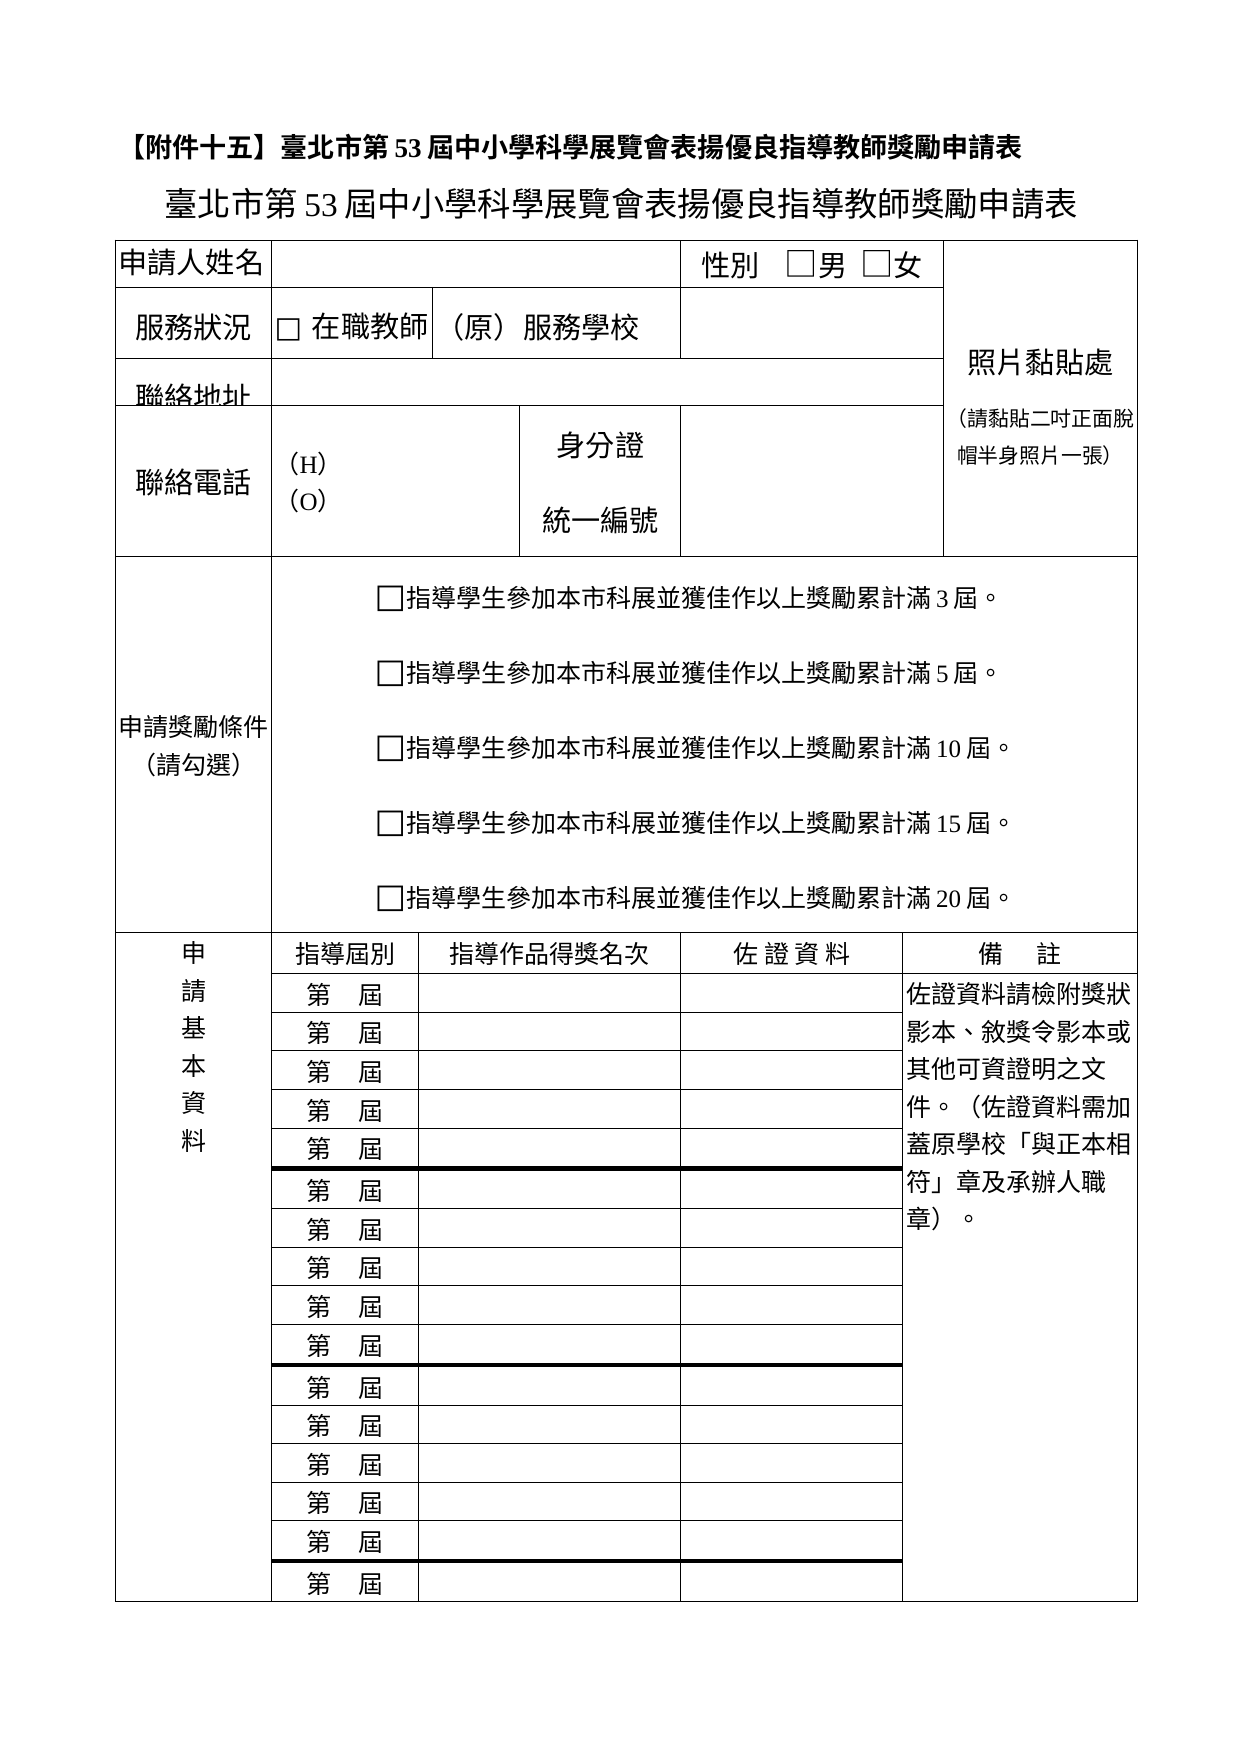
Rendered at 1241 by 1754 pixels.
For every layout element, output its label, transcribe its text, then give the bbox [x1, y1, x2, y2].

table_cell [419, 1367, 680, 1404]
table_cell [681, 1286, 902, 1324]
table_cell [419, 1090, 680, 1127]
table_cell [419, 1171, 680, 1208]
table_cell [681, 1090, 902, 1127]
table_cell 指導屆別 [272, 933, 418, 973]
table_cell [681, 1013, 902, 1050]
table_cell [681, 1483, 902, 1520]
table_cell （原）服務學校 [433, 288, 680, 358]
table_cell [681, 1325, 902, 1362]
table_cell （H） （O） [272, 406, 519, 556]
table_cell 第 屆 [272, 1209, 418, 1247]
table_cell [681, 1406, 902, 1443]
table_cell [681, 1129, 902, 1166]
table_cell 聯絡地址 [116, 359, 271, 405]
table_cell 佐 證 資 料 [681, 933, 902, 973]
table_cell [681, 288, 943, 358]
table_cell [419, 1013, 680, 1050]
table_cell 第 屆 [272, 1483, 418, 1520]
table_cell 服務狀況 [116, 288, 271, 358]
table_header 申請人姓名 [116, 241, 271, 287]
table_cell 第 屆 [272, 974, 418, 1012]
table_cell [419, 1051, 680, 1089]
table_cell [681, 1248, 902, 1285]
table_header [272, 241, 680, 287]
table_cell [419, 1248, 680, 1285]
table_cell 身分證 統一編號 [520, 406, 680, 556]
table_cell [681, 1367, 902, 1404]
table_cell 在職教師 退休教師 [272, 288, 432, 358]
text 【附件十五】臺北市第53屆中小學科學展覽會表揚優良指導教師獎勵申請表 [118, 127, 1122, 164]
table_cell [681, 406, 943, 556]
table_cell [419, 974, 680, 1012]
table_cell 第 屆 [272, 1248, 418, 1285]
table_cell [681, 974, 902, 1012]
table_cell 第 屆 [272, 1325, 418, 1362]
table_cell [419, 1209, 680, 1247]
table_cell [419, 1129, 680, 1166]
table_cell [419, 1521, 680, 1559]
table_cell [681, 1521, 902, 1559]
table_cell 第 屆 [272, 1129, 418, 1166]
table_cell [419, 1444, 680, 1482]
table_cell 第 屆 [272, 1171, 418, 1208]
table_cell □指導學生參加本市科展並獲佳作以上獎勵累計滿3屆。 □指導學生參加本市科展並獲佳作以上獎勵累計滿5屆。 □指導學生參加本市科展並獲佳作以上獎勵累計滿10屆。 □指導學生參加本市科展並獲佳作以上獎勵累計滿15屆。 □指導學生參加本市科展並獲佳作以上獎勵累計滿20屆。 [272, 557, 1137, 932]
table_cell [419, 1563, 680, 1601]
table_cell [681, 1209, 902, 1247]
table_cell 指導作品得獎名次 [419, 933, 680, 973]
table_cell [419, 1286, 680, 1324]
table_cell [419, 1325, 680, 1362]
table_cell [681, 1444, 902, 1482]
table_cell [681, 1171, 902, 1208]
table_cell 第 屆 [272, 1090, 418, 1127]
table_cell 第 屆 [272, 1051, 418, 1089]
table_cell 備 註 [903, 933, 1137, 973]
table_cell 聯絡電話 [116, 406, 271, 556]
table_cell 第 屆 [272, 1563, 418, 1601]
table_cell 第 屆 [272, 1013, 418, 1050]
table_header 照片黏貼處 （請黏貼二吋正面脫帽半身照片一張） [944, 241, 1137, 556]
table_cell 申 請 基 本 資 料 [116, 933, 271, 1601]
table_cell 佐證資料請檢附獎狀影本、敘獎令影本或其他可資證明之文件。（佐證資料需加蓋原學校「與正本相符」章及承辦人職章）。 [903, 974, 1137, 1601]
text 臺北市第53屆中小學科學展覽會表揚優良指導教師獎勵申請表 [131, 164, 1110, 239]
table_cell 第 屆 [272, 1406, 418, 1443]
table_cell 第 屆 [272, 1367, 418, 1404]
table_cell 第 屆 [272, 1444, 418, 1482]
table_cell [681, 1051, 902, 1089]
table_cell 第 屆 [272, 1286, 418, 1324]
table_cell [419, 1483, 680, 1520]
table_header 性別 □男 □女 [681, 241, 943, 287]
table_cell [681, 1563, 902, 1601]
table_cell [272, 359, 943, 405]
table_cell 申請獎勵條件 （請勾選） [116, 557, 271, 932]
table_cell 第 屆 [272, 1521, 418, 1559]
table_cell [419, 1406, 680, 1443]
